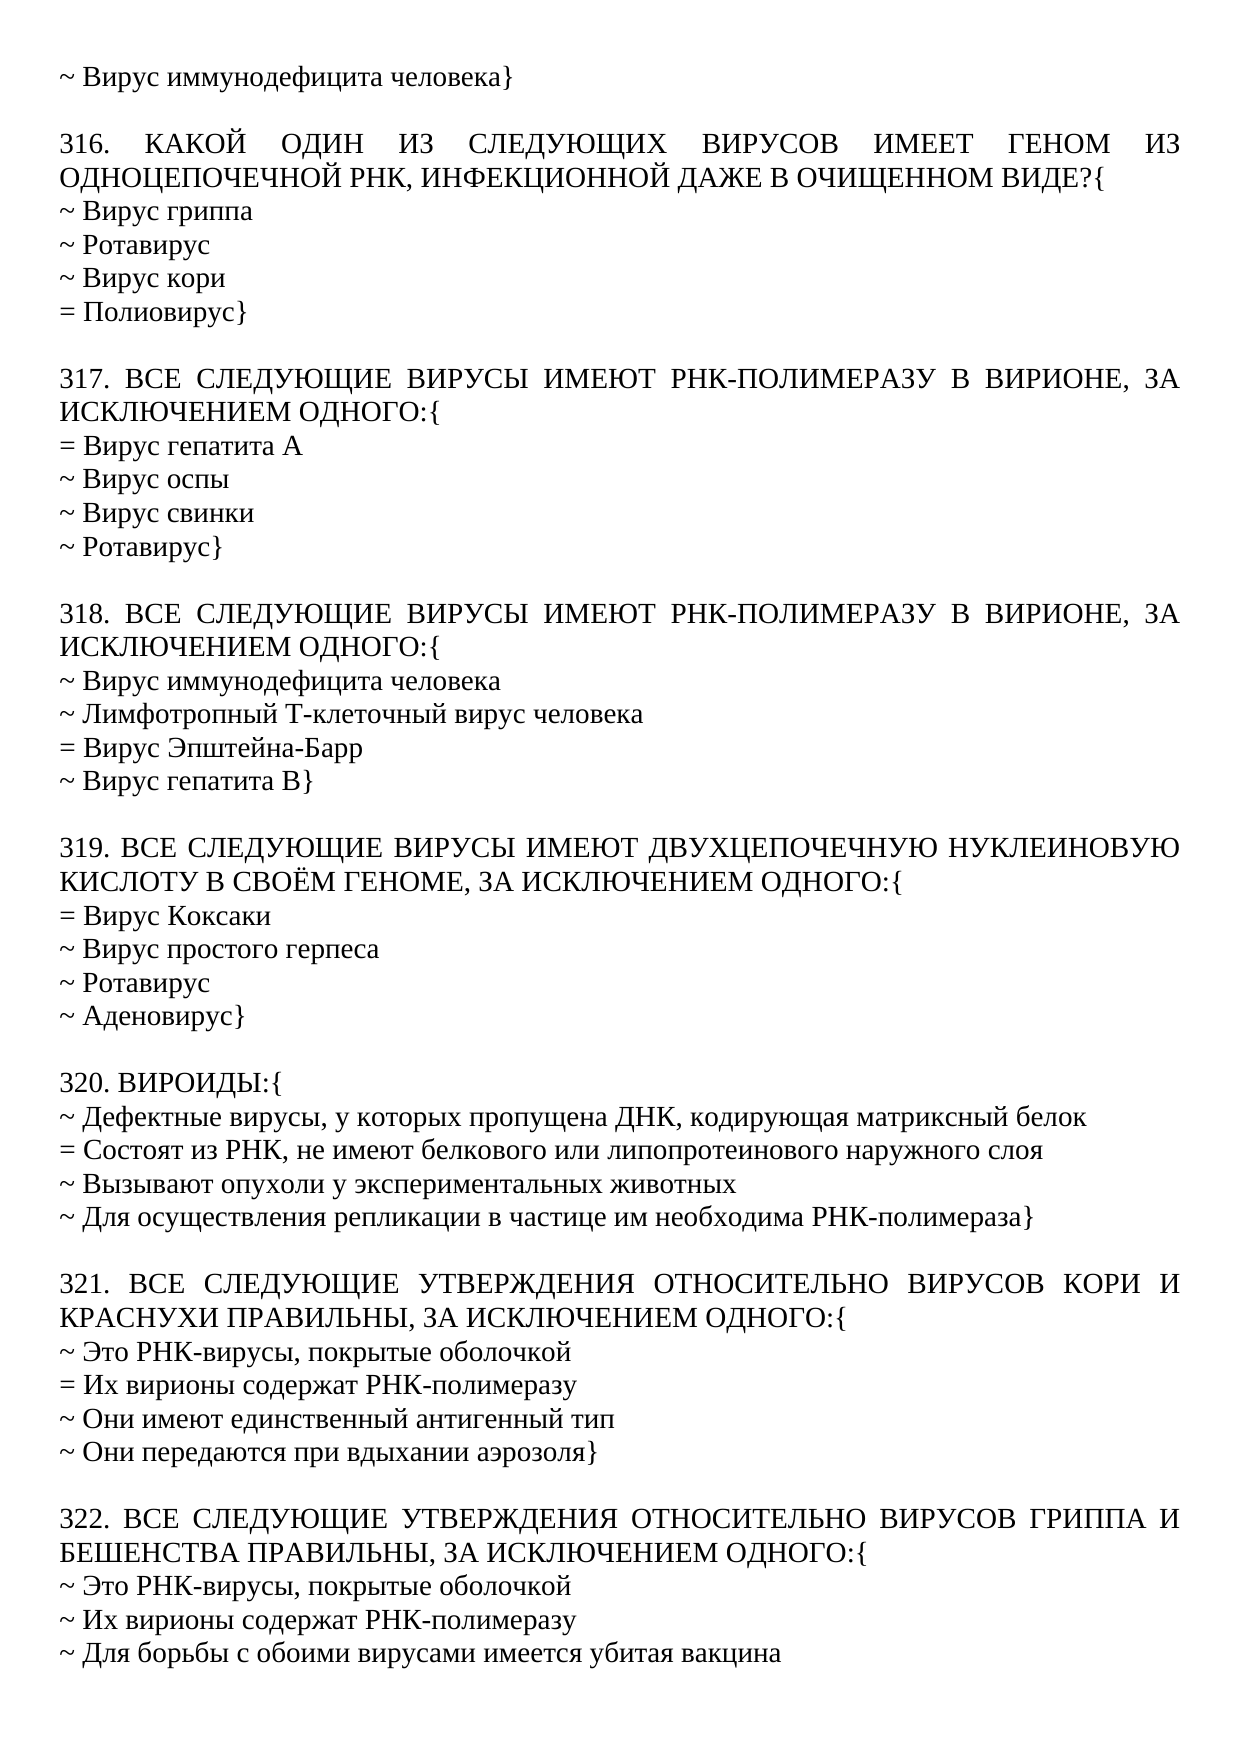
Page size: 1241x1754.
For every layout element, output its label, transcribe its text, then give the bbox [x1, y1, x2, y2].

text ~ Они передаются при вдыхании аэрозоля} [59, 1434, 1181, 1468]
text = Их вирионы содержат РНК-полимеразу [59, 1367, 1181, 1401]
text ~ Вирус гриппа [59, 193, 1181, 227]
text ~ Лимфотропный Т-клеточный вирус человека [59, 696, 1181, 730]
text = Вирус Эпштейна-Барр [59, 730, 1181, 763]
text 320. ВИРОИДЫ:{ [59, 1065, 1181, 1099]
text 322. ВСЕ СЛЕДУЮЩИЕ УТВЕРЖДЕНИЯ ОТНОСИТЕЛЬНО ВИРУСОВ ГРИППА И БЕШЕНСТВА ПРАВИЛЬНЫ, ЗА ИСКЛЮЧЕНИЕМ ОДНОГО:{ [59, 1501, 1181, 1568]
text ~ Для борьбы с обоими вирусами имеется убитая вакцина [59, 1636, 1181, 1669]
text ~ Вирус иммунодефицита человека [59, 663, 1181, 696]
text 319. ВСЕ СЛЕДУЮЩИЕ ВИРУСЫ ИМЕЮТ ДВУХЦЕПОЧЕЧНУЮ НУКЛЕИНОВУЮ КИСЛОТУ В СВОЁМ ГЕНОМЕ, ЗА ИСКЛЮЧЕНИЕМ ОДНОГО:{ [59, 831, 1181, 898]
text ~ Вирус кори [59, 260, 1181, 294]
text ~ Их вирионы содержат РНК-полимеразу [59, 1602, 1181, 1636]
text ~ Это РНК-вирусы, покрытые оболочкой [59, 1568, 1181, 1602]
text = Вирус гепатита А [59, 428, 1181, 462]
text ~ Вирус оспы [59, 462, 1181, 495]
text ~ Вирус гепатита В} [59, 763, 1181, 797]
text = Вирус Коксаки [59, 898, 1181, 931]
text ~ Они имеют единственный антигенный тип [59, 1401, 1181, 1434]
text ~ Аденовирус} [59, 998, 1181, 1032]
text = Состоят из РНК, не имеют белкового или липопротеинового наружного слоя [59, 1132, 1181, 1166]
text = Полиовирус} [59, 294, 1181, 327]
text 318. ВСЕ СЛЕДУЮЩИЕ ВИРУСЫ ИМЕЮТ РНК-ПОЛИМЕРАЗУ В ВИРИОНЕ, ЗА ИСКЛЮЧЕНИЕМ ОДНОГО:{ [59, 596, 1181, 663]
text 317. ВСЕ СЛЕДУЮЩИЕ ВИРУСЫ ИМЕЮТ РНК-ПОЛИМЕРАЗУ В ВИРИОНЕ, ЗА ИСКЛЮЧЕНИЕМ ОДНОГО:{ [59, 361, 1181, 428]
text ~ Вирус простого герпеса [59, 931, 1181, 965]
text ~ Это РНК-вирусы, покрытые оболочкой [59, 1334, 1181, 1367]
text ~ Ротавирус [59, 965, 1181, 998]
text ~ Дефектные вирусы, у которых пропущена ДНК, кодирующая матриксный белок [59, 1099, 1181, 1132]
text ~ Ротавирус [59, 227, 1181, 260]
text 316. КАКОЙ ОДИН ИЗ СЛЕДУЮЩИХ ВИРУСОВ ИМЕЕТ ГЕНОМ ИЗ ОДНОЦЕПОЧЕЧНОЙ РНК, ИНФЕКЦИОННОЙ ДАЖЕ В ОЧИЩЕННОМ ВИДЕ?{ [59, 126, 1181, 193]
text ~ Вирус иммунодефицита человека} [59, 59, 1181, 93]
text ~ Вызывают опухоли у экспериментальных животных [59, 1166, 1181, 1199]
text ~ Вирус свинки [59, 495, 1181, 529]
text 321. ВСЕ СЛЕДУЮЩИЕ УТВЕРЖДЕНИЯ ОТНОСИТЕЛЬНО ВИРУСОВ КОРИ И КРАСНУХИ ПРАВИЛЬНЫ, ЗА ИСКЛЮЧЕНИЕМ ОДНОГО:{ [59, 1267, 1181, 1334]
text ~ Для осуществления репликации в частице им необходима РНК-полимераза} [59, 1199, 1181, 1233]
text ~ Ротавирус} [59, 529, 1181, 562]
